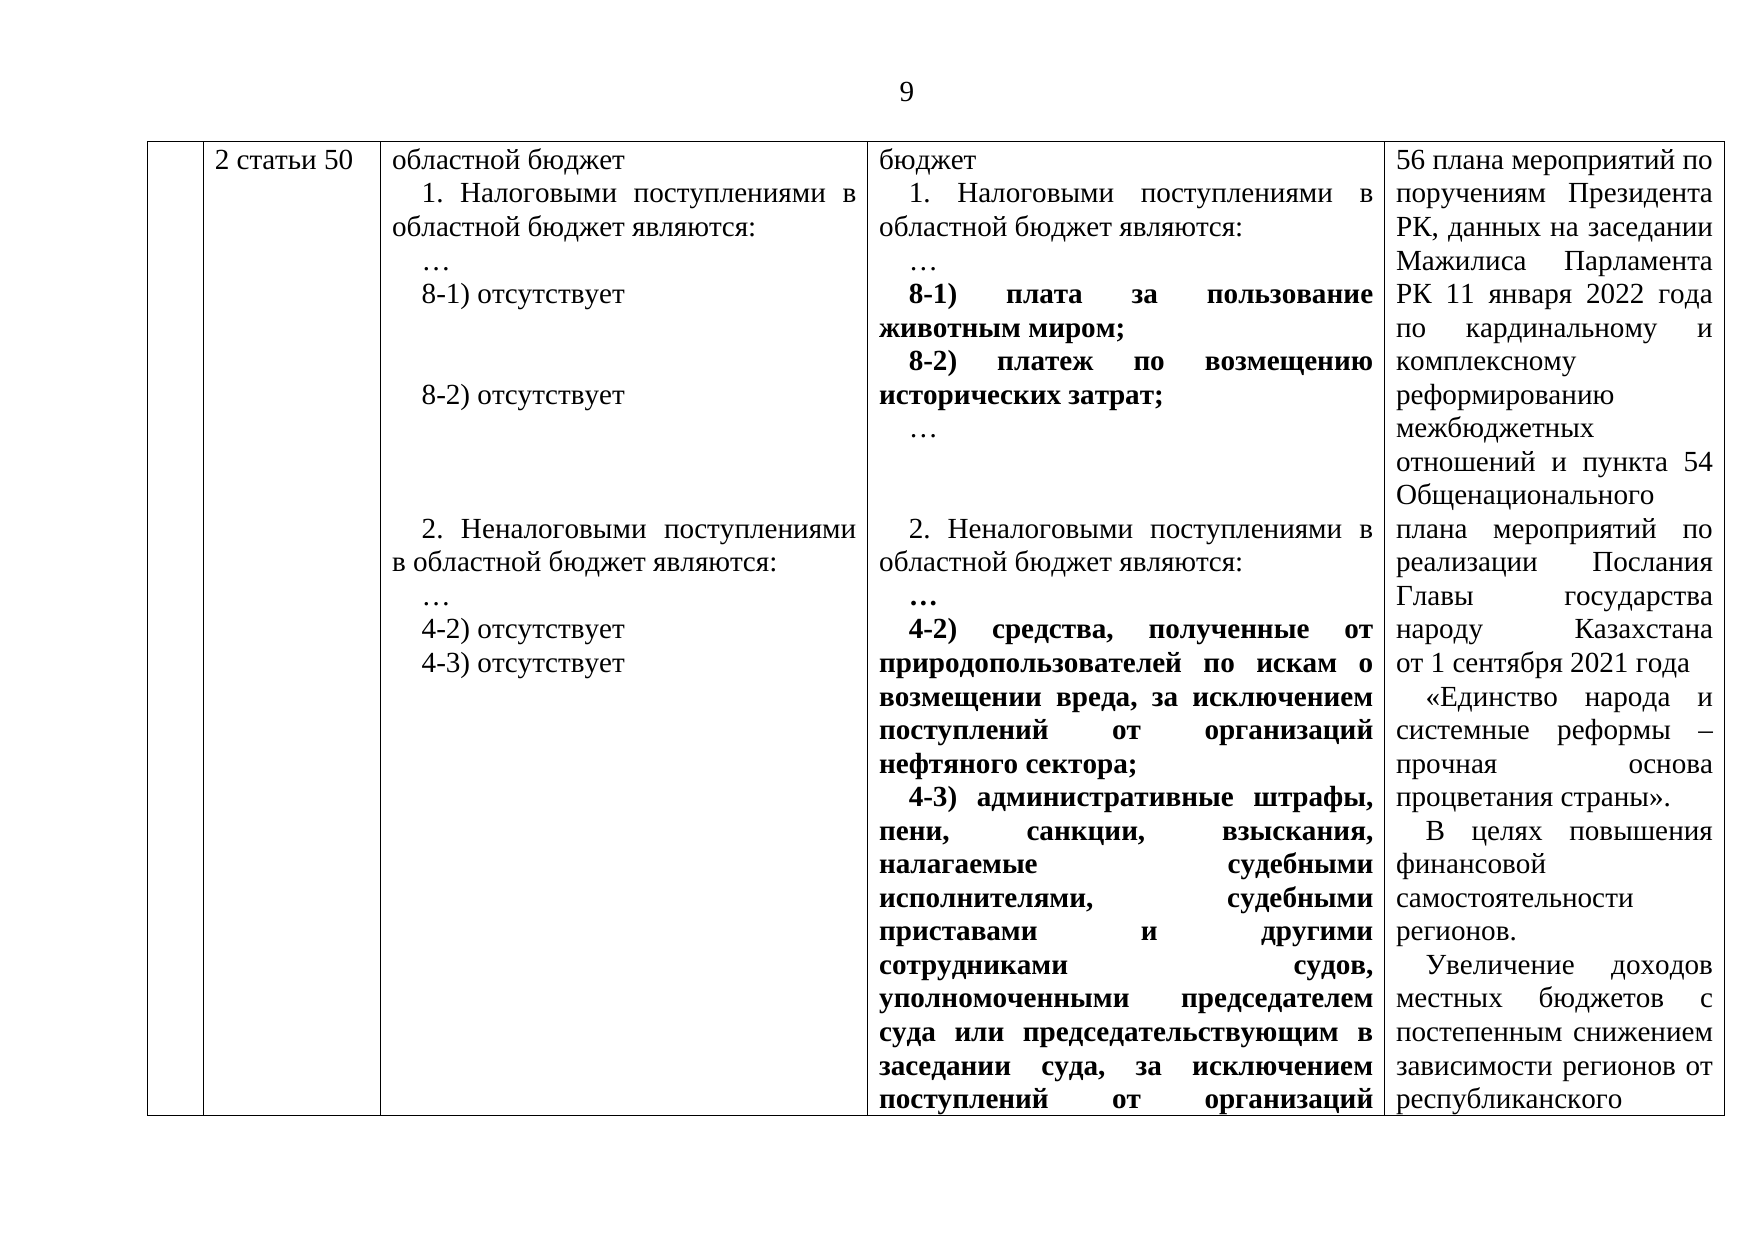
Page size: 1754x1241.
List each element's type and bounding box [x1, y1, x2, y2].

table_cell [868, 142, 1384, 1115]
table_cell [148, 142, 203, 1115]
table_cell [1385, 142, 1724, 1115]
table_cell [381, 142, 867, 1115]
table_cell [204, 142, 380, 1115]
